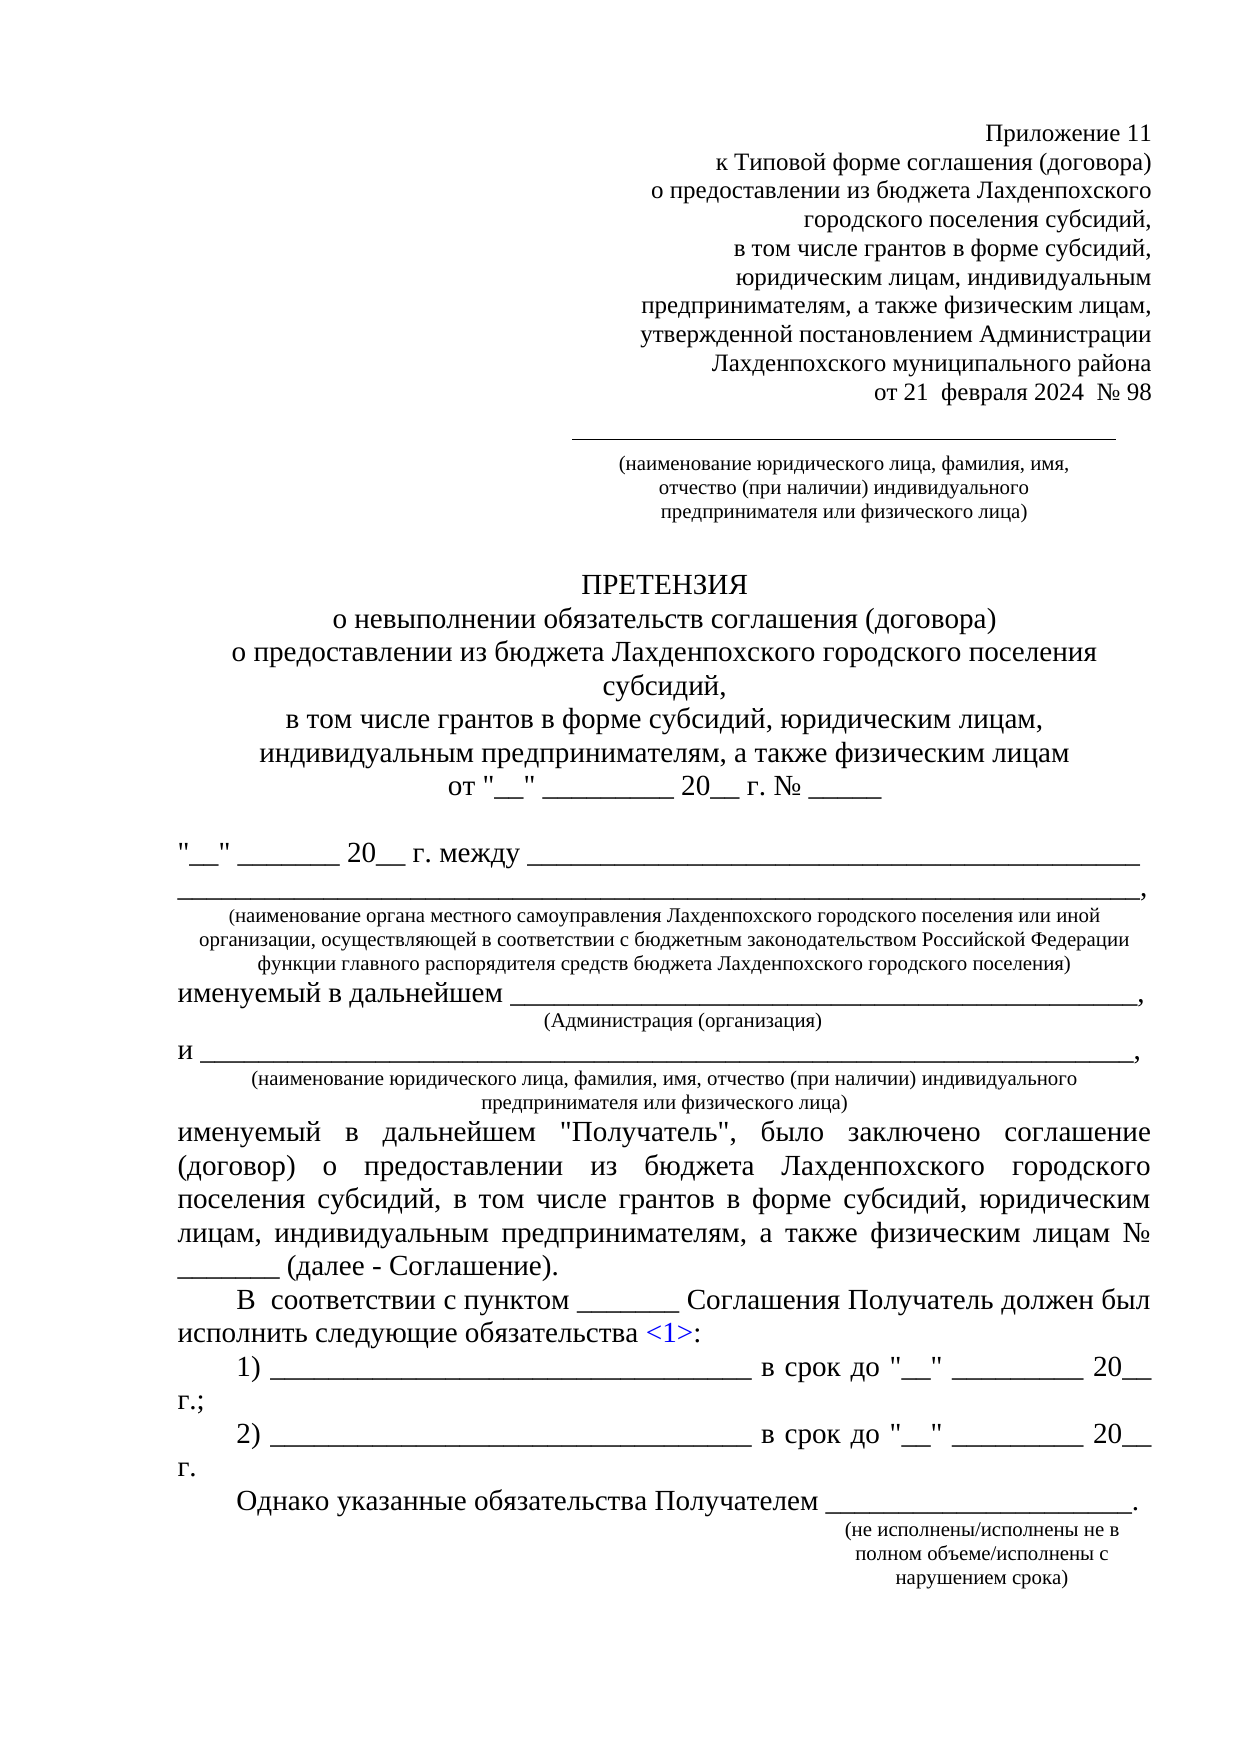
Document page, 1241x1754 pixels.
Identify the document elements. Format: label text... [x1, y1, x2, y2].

text именуемый в дальнейшем "Получатель", было заключено соглашение (договор) о предоставлении из бюджета Лахденпохского городского поселения субсидий, в том числе грантов в форме субсидий, юридическим лицам, индивидуальным предпринимателям, а также физическим лицам № _______ (далее - Соглашение). [177, 1114, 1152, 1282]
text утвержденной постановлением Администрации [177, 319, 1152, 348]
text о невыполнении обязательств соглашения (договора) [177, 601, 1152, 634]
text о предоставлении из бюджета Лахденпохского городского поселения субсидий, [177, 634, 1152, 701]
text от 21 февраля 2024 № 98 [177, 377, 1152, 406]
text от "__" _________ 20__ г. № _____ [177, 768, 1152, 802]
text Лахденпохского муниципального района [177, 348, 1152, 377]
text (наименование юридического лица, фамилия, имя, отчество (при наличии) индивидуального предпринимателя или физического лица) [177, 1066, 1152, 1114]
text юридическим лицам, индивидуальным [177, 262, 1152, 291]
text Однако указанные обязательства Получателем _____________________. [177, 1483, 1152, 1517]
text (Администрация (организация) [502, 1008, 1152, 1032]
text к Типовой форме соглашения (договора) [177, 147, 1152, 176]
text Приложение 11 [177, 118, 1152, 147]
text и ________________________________________________________________, [177, 1032, 1152, 1066]
text в том числе грантов в форме субсидий, юридическим лицам, [177, 701, 1152, 735]
text городского поселения субсидий, [177, 204, 1152, 233]
text именуемый в дальнейшем ___________________________________________, [177, 975, 1152, 1008]
text индивидуальным предпринимателям, а также физическим лицам [177, 735, 1152, 768]
text 1) _________________________________ в срок до "__" _________ 20__ г.; [177, 1349, 1152, 1416]
text "__" _______ 20__ г. между __________________________________________ [177, 836, 1152, 869]
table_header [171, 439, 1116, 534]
text __________________________________________________________________, [177, 869, 1152, 903]
text (не исполнены/исполнены не в полном объеме/исполнены с нарушением срока) [812, 1517, 1152, 1589]
text В соответствии с пунктом _______ Соглашения Получатель должен был исполнить следующие обязательства <1>: [177, 1282, 1152, 1349]
text в том числе грантов в форме субсидий, [177, 233, 1152, 262]
text ПРЕТЕНЗИЯ [177, 567, 1152, 601]
text о предоставлении из бюджета Лахденпохского [177, 176, 1152, 204]
text 2) _________________________________ в срок до "__" _________ 20__ г. [177, 1416, 1152, 1483]
text предпринимателям, а также физическим лицам, [177, 291, 1152, 319]
text (наименование органа местного самоуправления Лахденпохского городского поселения или иной организации, осуществляющей в соответствии с бюджетным законодательством Российской Федерации функции главного распорядителя средств бюджета Лахденпохского городского поселения) [177, 903, 1152, 975]
